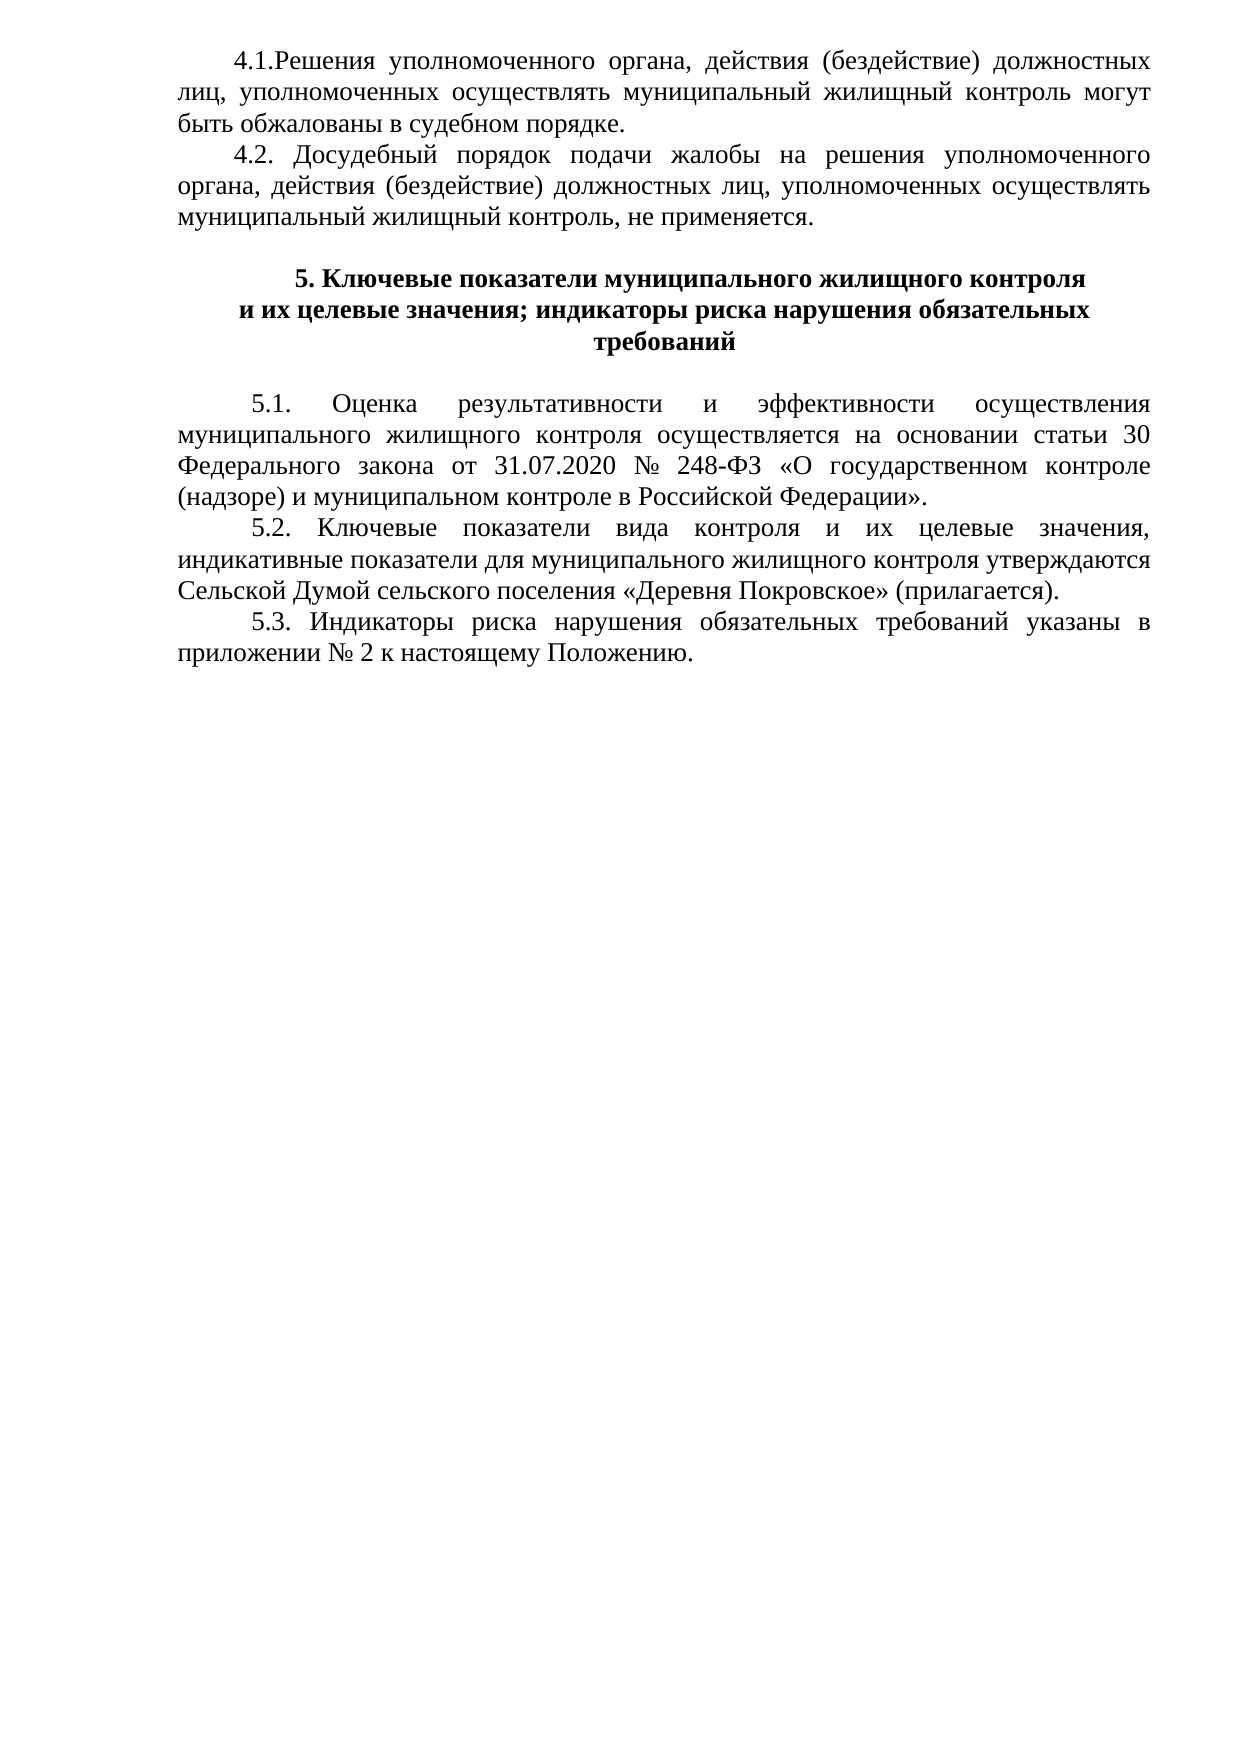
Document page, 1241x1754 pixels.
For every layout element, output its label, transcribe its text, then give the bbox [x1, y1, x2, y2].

text 5. Ключевые показатели муниципального жилищного контроля и их целевые значения; индикаторы риска нарушения обязательных требований [177, 262, 1152, 356]
text 5.3. Индикаторы риска нарушения обязательных требований указаны в приложении № 2 к настоящему Положению. [177, 605, 1152, 667]
text 4.1.Решения уполномоченного органа, действия (бездействие) должностных лиц, уполномоченных осуществлять муниципальный жилищный контроль могут быть обжалованы в судебном порядке. [177, 44, 1152, 138]
text 4.2. Досудебный порядок подачи жалобы на решения уполномоченного органа, действия (бездействие) должностных лиц, уполномоченных осуществлять муниципальный жилищный контроль, не применяется. [177, 138, 1152, 231]
text 5.2. Ключевые показатели вида контроля и их целевые значения, индикативные показатели для муниципального жилищного контроля утверждаются Сельской Думой сельского поселения «Деревня Покровское» (прилагается). [177, 512, 1152, 605]
text 5.1. Оценка результативности и эффективности осуществления муниципального жилищного контроля осуществляется на основании статьи 30 Федерального закона от 31.07.2020 № 248-ФЗ «О государственном контроле (надзоре) и муниципальном контроле в Российской Федерации». [177, 387, 1152, 512]
